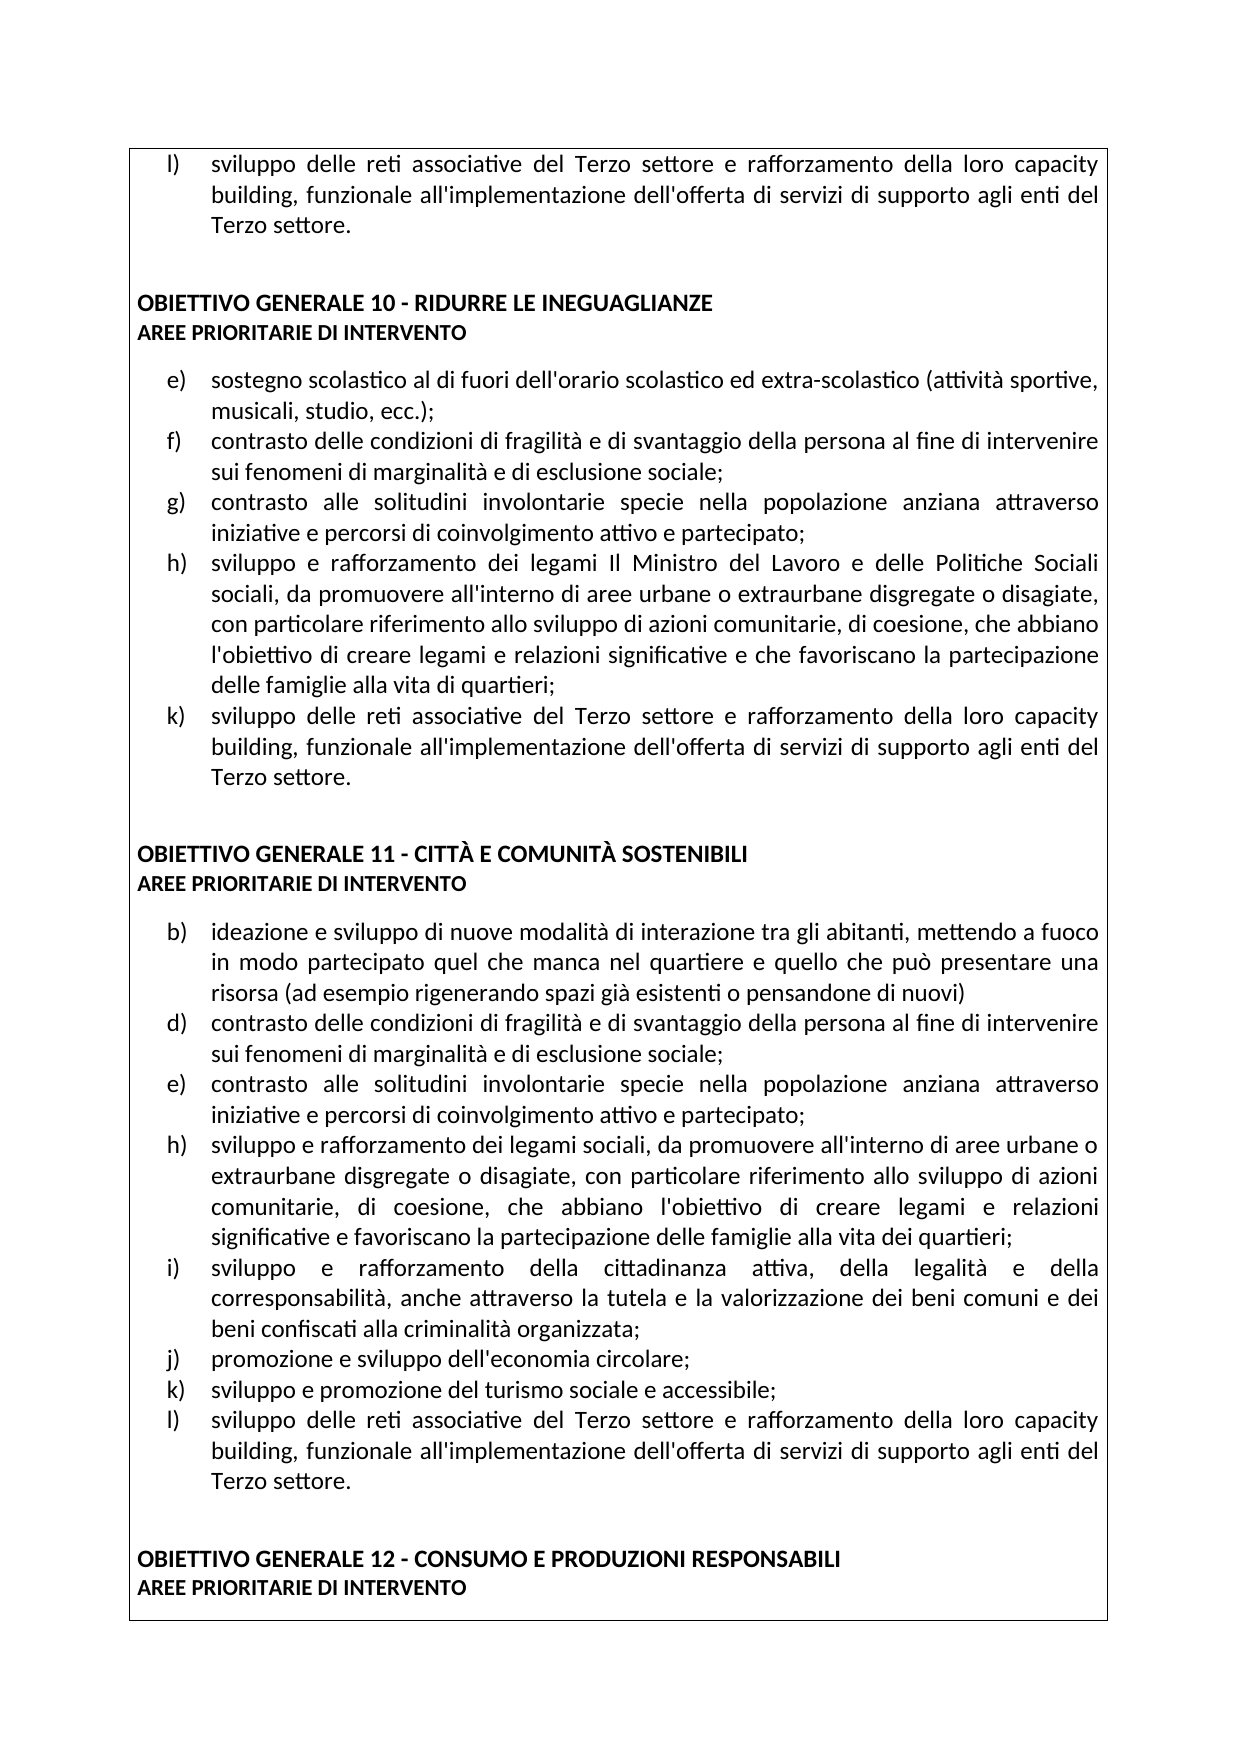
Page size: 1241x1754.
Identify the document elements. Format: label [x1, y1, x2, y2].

table_header [130, 149, 1107, 1620]
